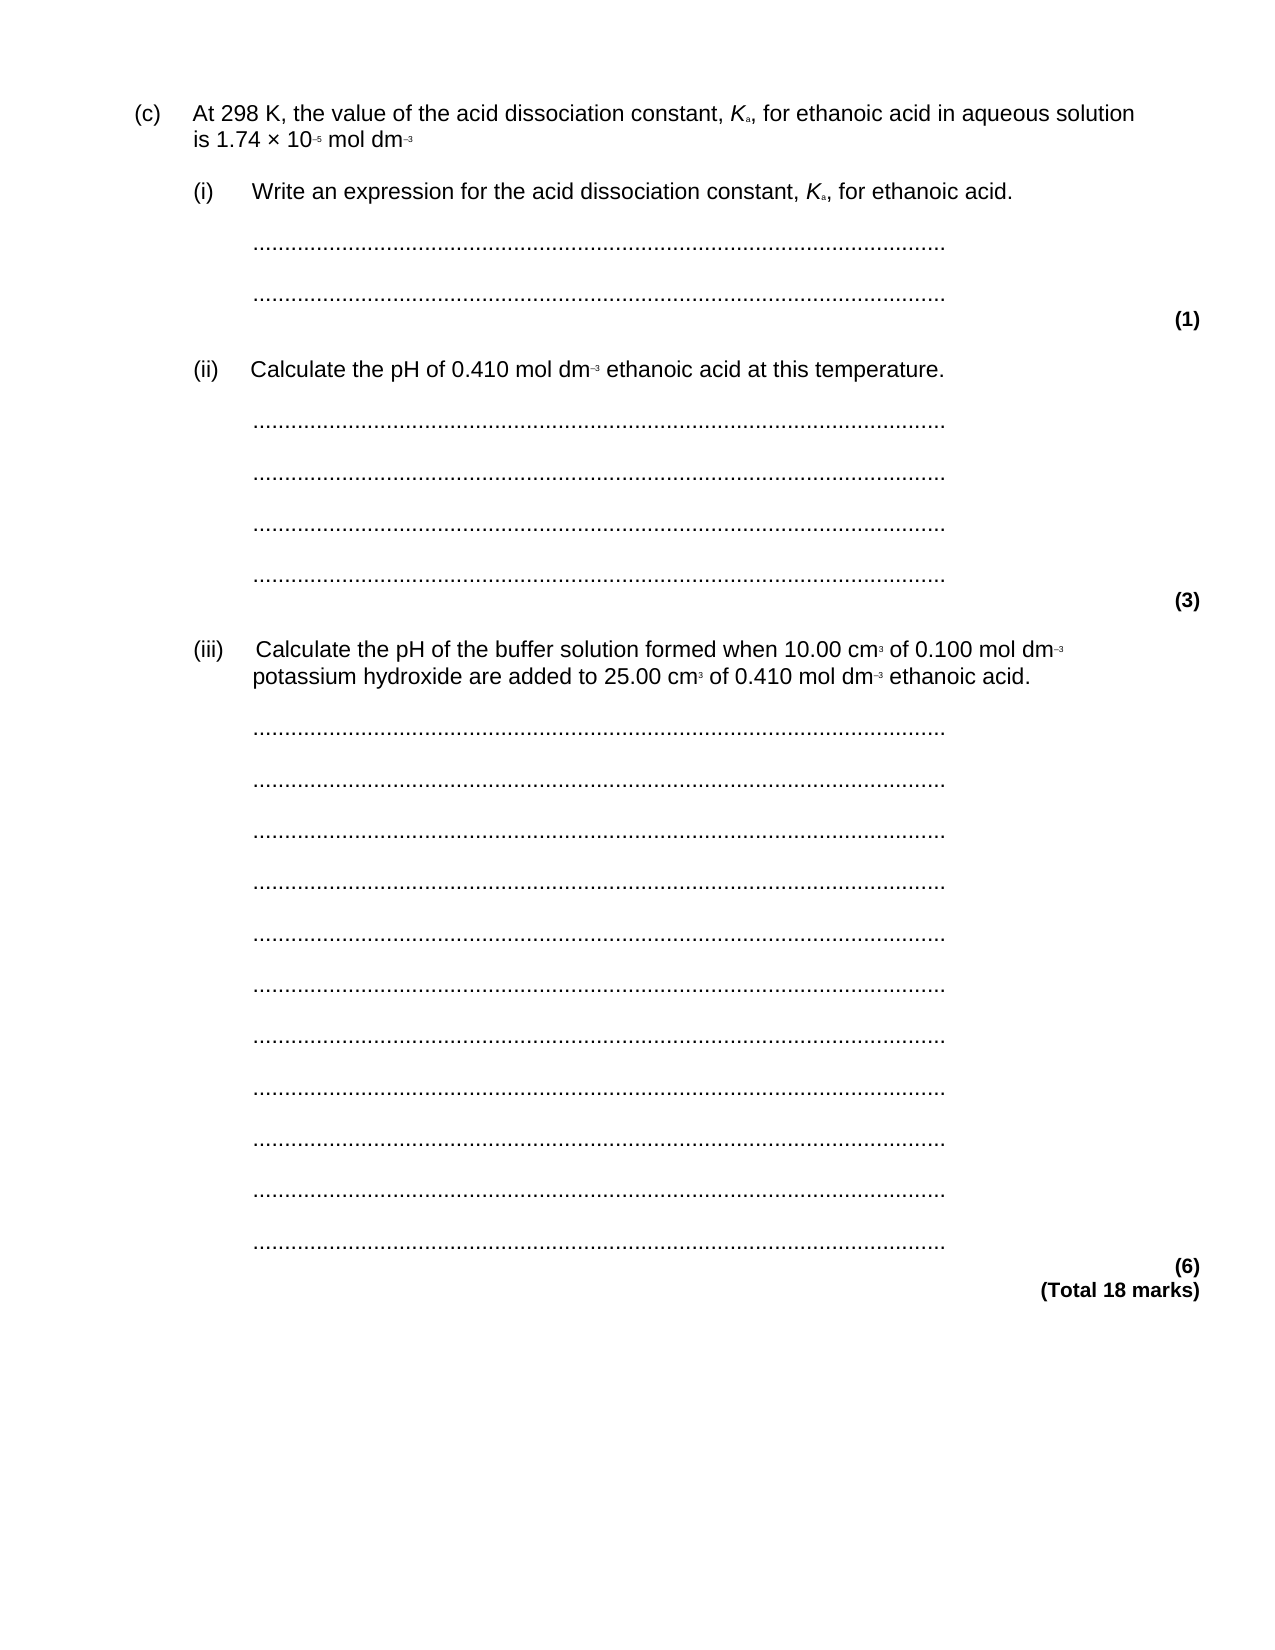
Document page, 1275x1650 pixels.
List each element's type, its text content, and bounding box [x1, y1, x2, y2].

text ............................................................................................................. [252, 407, 1141, 433]
text ............................................................................................................. [252, 1022, 1141, 1049]
text ............................................................................................................. [252, 510, 1141, 536]
text (1) [75, 307, 1200, 331]
text ............................................................................................................. [252, 1176, 1141, 1203]
text (ii) Calculate the pH of 0.410 mol dm–3 ethanoic acid at this temperature. [193, 356, 1141, 382]
text ............................................................................................................. [252, 714, 1141, 741]
text ............................................................................................................. [252, 971, 1141, 997]
text (c) At 298 K, the value of the acid dissociation constant, Ka, for ethanoic acid in aqueous solution is 1.74 × 10–5 mol dm–3 [134, 100, 1141, 153]
text (i) Write an expression for the acid dissociation constant, Ka, for ethanoic acid. [193, 178, 1141, 204]
text ............................................................................................................. [252, 458, 1141, 485]
text (Total 18 marks) [75, 1278, 1200, 1302]
text ............................................................................................................. [252, 766, 1141, 792]
text ............................................................................................................. [252, 817, 1141, 843]
text ............................................................................................................. [252, 1074, 1141, 1100]
text (6) [75, 1254, 1200, 1278]
text (iii) Calculate the pH of the buffer solution formed when 10.00 cm3 of 0.100 mol dm–3 potassium hydroxide are added to 25.00 cm3 of 0.410 mol dm–3 ethanoic acid. [193, 636, 1141, 689]
text ............................................................................................................. [252, 561, 1141, 587]
text ............................................................................................................. [252, 1125, 1141, 1151]
text (3) [75, 587, 1200, 611]
text ............................................................................................................. [252, 868, 1141, 894]
text ............................................................................................................. [252, 1228, 1141, 1254]
text ............................................................................................................. [252, 919, 1141, 946]
text ............................................................................................................. [252, 280, 1141, 307]
text ............................................................................................................. [252, 229, 1141, 255]
